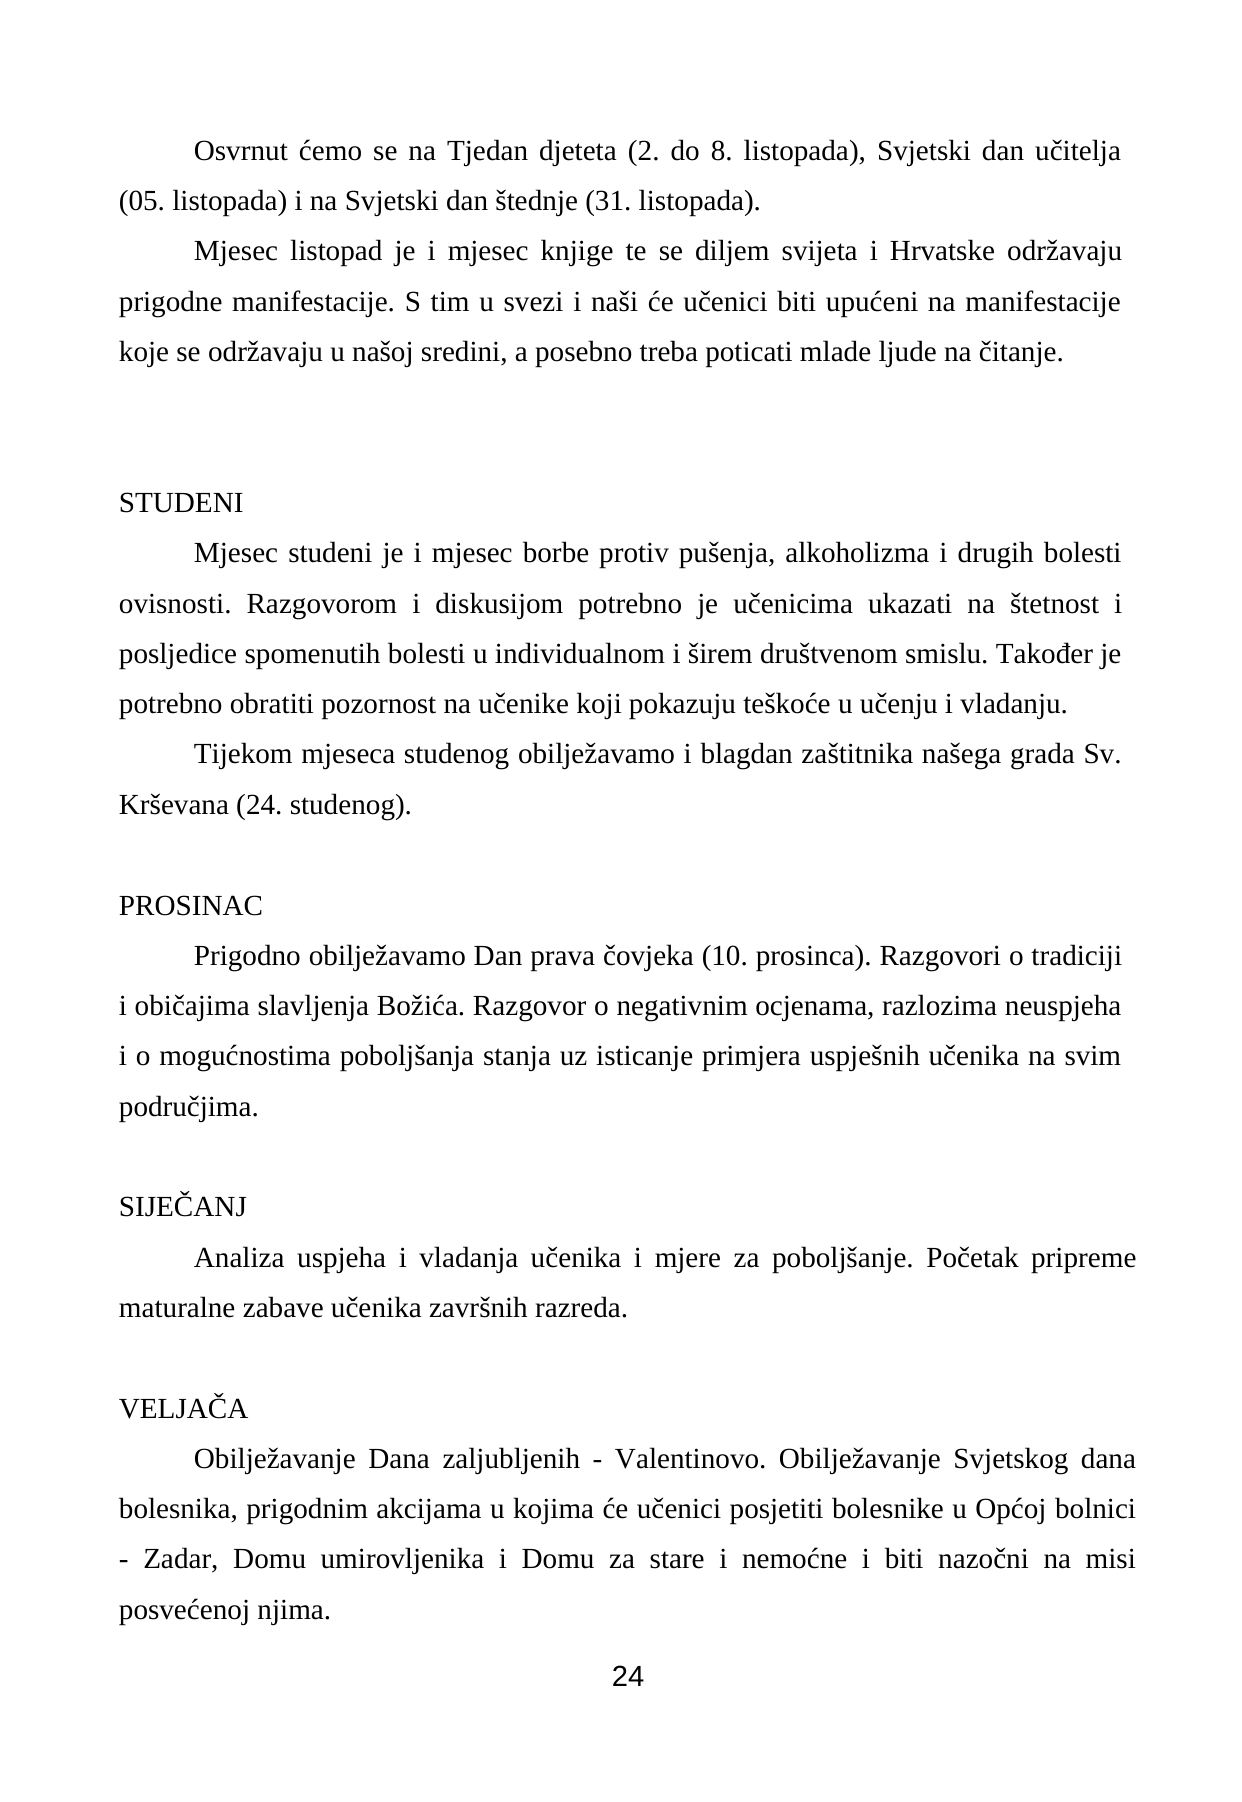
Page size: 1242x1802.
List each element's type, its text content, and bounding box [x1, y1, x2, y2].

text Analiza uspjeha i vladanja učenika i mjere za poboljšanje. Početak pripreme maturalne zabave učenika završnih razreda. [119, 1240, 1137, 1324]
text VELJAČA [119, 1391, 1123, 1424]
text Prigodno obilježavamo Dan prava čovjeka (10. prosinca). Razgovori o tradiciji i običajima slavljenja Božića. Razgovor o negativnim ocjenama, razlozima neuspjeha i o mogućnostima poboljšanja stanja uz isticanje primjera uspješnih učenika na svim područjima. [119, 938, 1123, 1122]
text Tijekom mjeseca studenog obilježavamo i blagdan zaštitnika našega grada Sv. Krševana (24. studenog). [119, 737, 1123, 821]
text Obilježavanje Dana zaljubljenih - Valentinovo. Obilježavanje Svjetskog dana bolesnika, prigodnim akcijama u kojima će učenici posjetiti bolesnike u Općoj bolnici - Zadar, Domu umirovljenika i Domu za stare i nemoćne i biti nazočni na misi posvećenoj njima. [119, 1441, 1137, 1626]
text Mjesec listopad je i mjesec knjige te se diljem svijeta i Hrvatske održavaju prigodne manifestacije. S tim u svezi i naši će učenici biti upućeni na manifestacije koje se održavaju u našoj sredini, a posebno treba poticati mlade ljude na čitanje. [119, 233, 1123, 368]
text Osvrnut ćemo se na Tjedan djeteta (2. do 8. listopada), Svjetski dan učitelja (05. listopada) i na Svjetski dan štednje (31. listopada). [119, 133, 1123, 217]
text STUDENI [119, 485, 1137, 519]
text PROSINAC [119, 888, 1123, 921]
text Mjesec studeni je i mjesec borbe protiv pušenja, alkoholizma i drugih bolesti ovisnosti. Razgovorom i diskusijom potrebno je učenicima ukazati na štetnost i posljedice spomenutih bolesti u individualnom i širem društvenom smislu. Također je potrebno obratiti pozornost na učenike koji pokazuju teškoće u učenju i vladanju. [119, 535, 1123, 720]
text SIJEČANJ [119, 1189, 1123, 1223]
